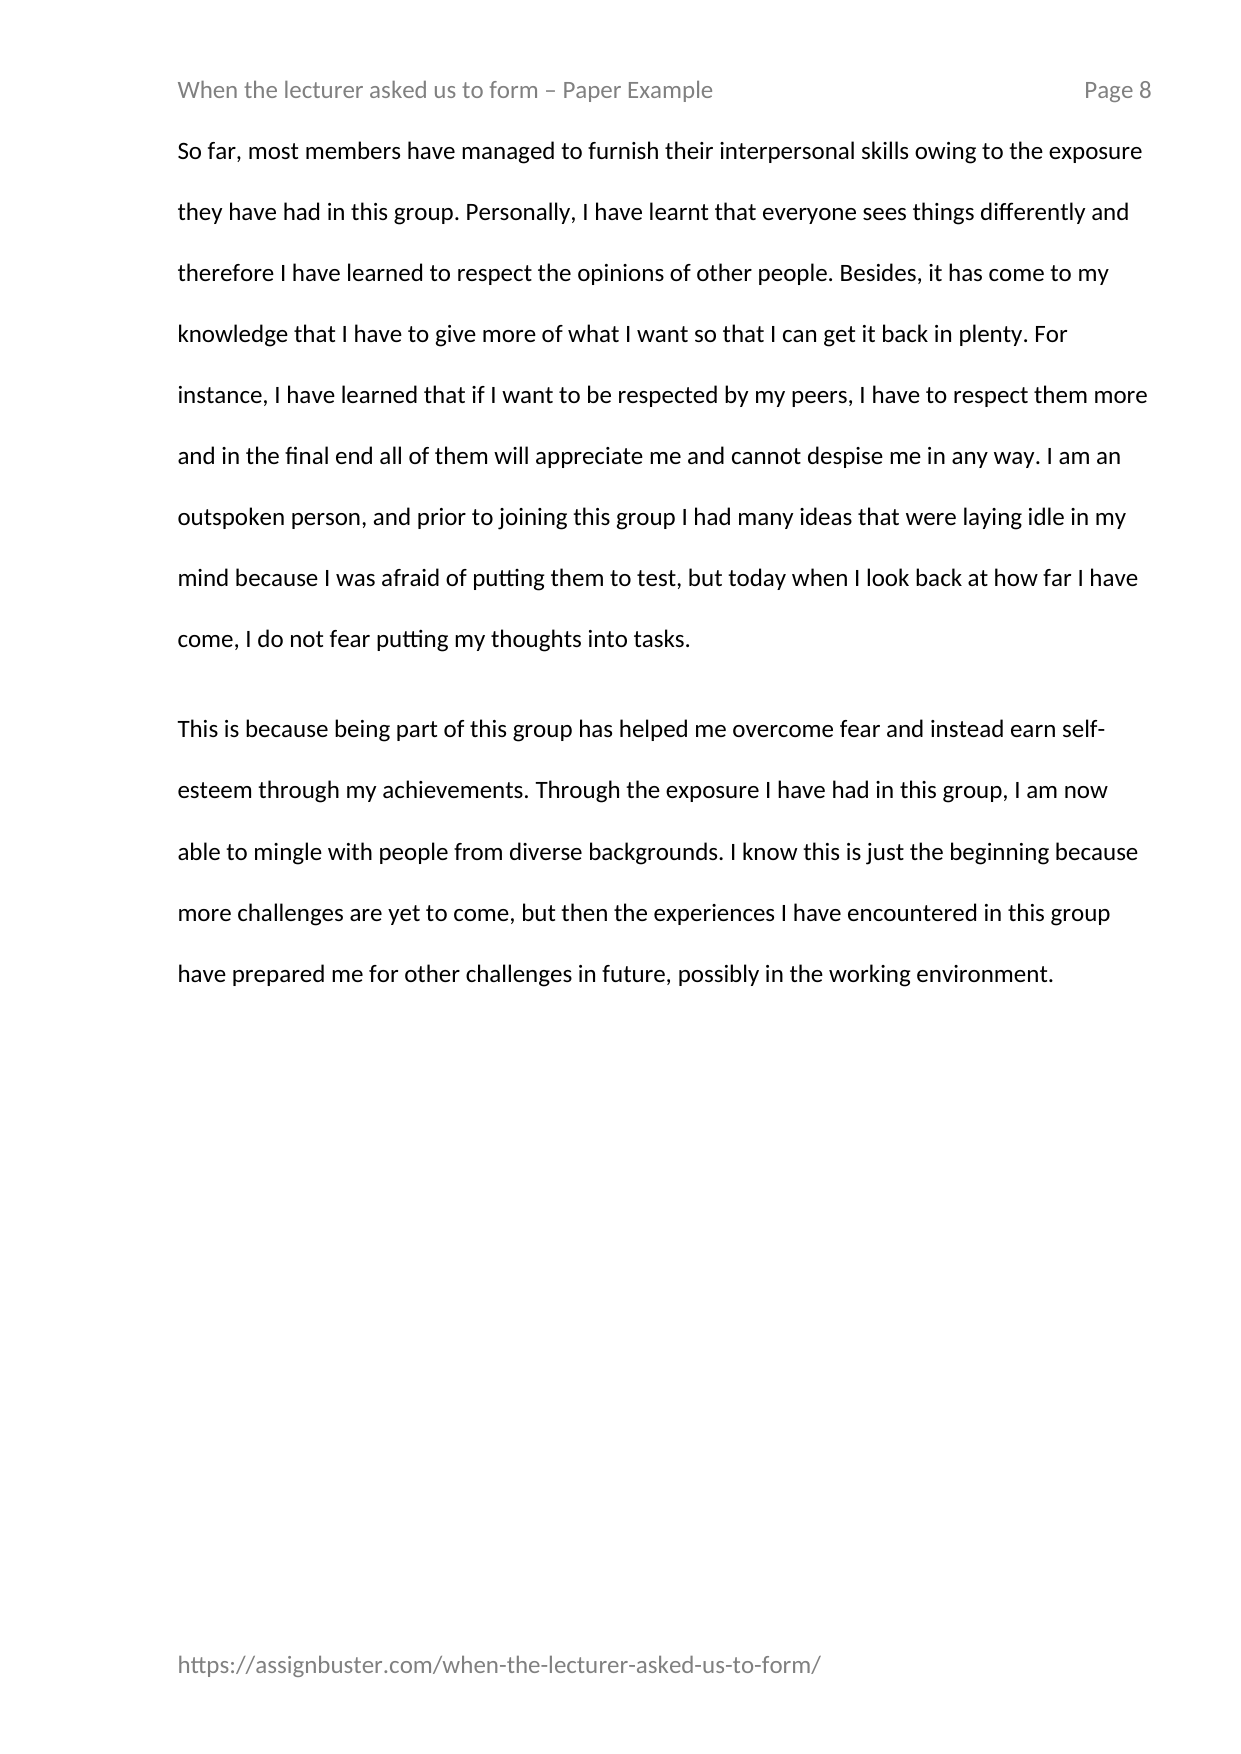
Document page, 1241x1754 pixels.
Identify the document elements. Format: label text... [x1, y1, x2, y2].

text So far, most members have managed to furnish their interpersonal skills owing to the exposure they have had in this group. Personally, I have learnt that everyone sees things differently and therefore I have learned to respect the opinions of other people. Besides, it has come to my knowledge that I have to give more of what I want so that I can get it back in plenty. For instance, I have learned that if I want to be respected by my peers, I have to respect them more and in the final end all of them will appreciate me and cannot despise me in any way. I am an outspoken person, and prior to joining this group I had many ideas that were laying idle in my mind because I was afraid of putting them to test, but today when I look back at how far I have come, I do not fear putting my thoughts into tasks. [177, 135, 1152, 654]
text This is because being part of this group has helped me overcome fear and instead earn self-esteem through my achievements. Through the exposure I have had in this group, I am now able to mingle with people from diverse backgrounds. I know this is just the beginning because more challenges are yet to come, but then the experiences I have encountered in this group have prepared me for other challenges in future, possibly in the working environment. [177, 714, 1152, 988]
